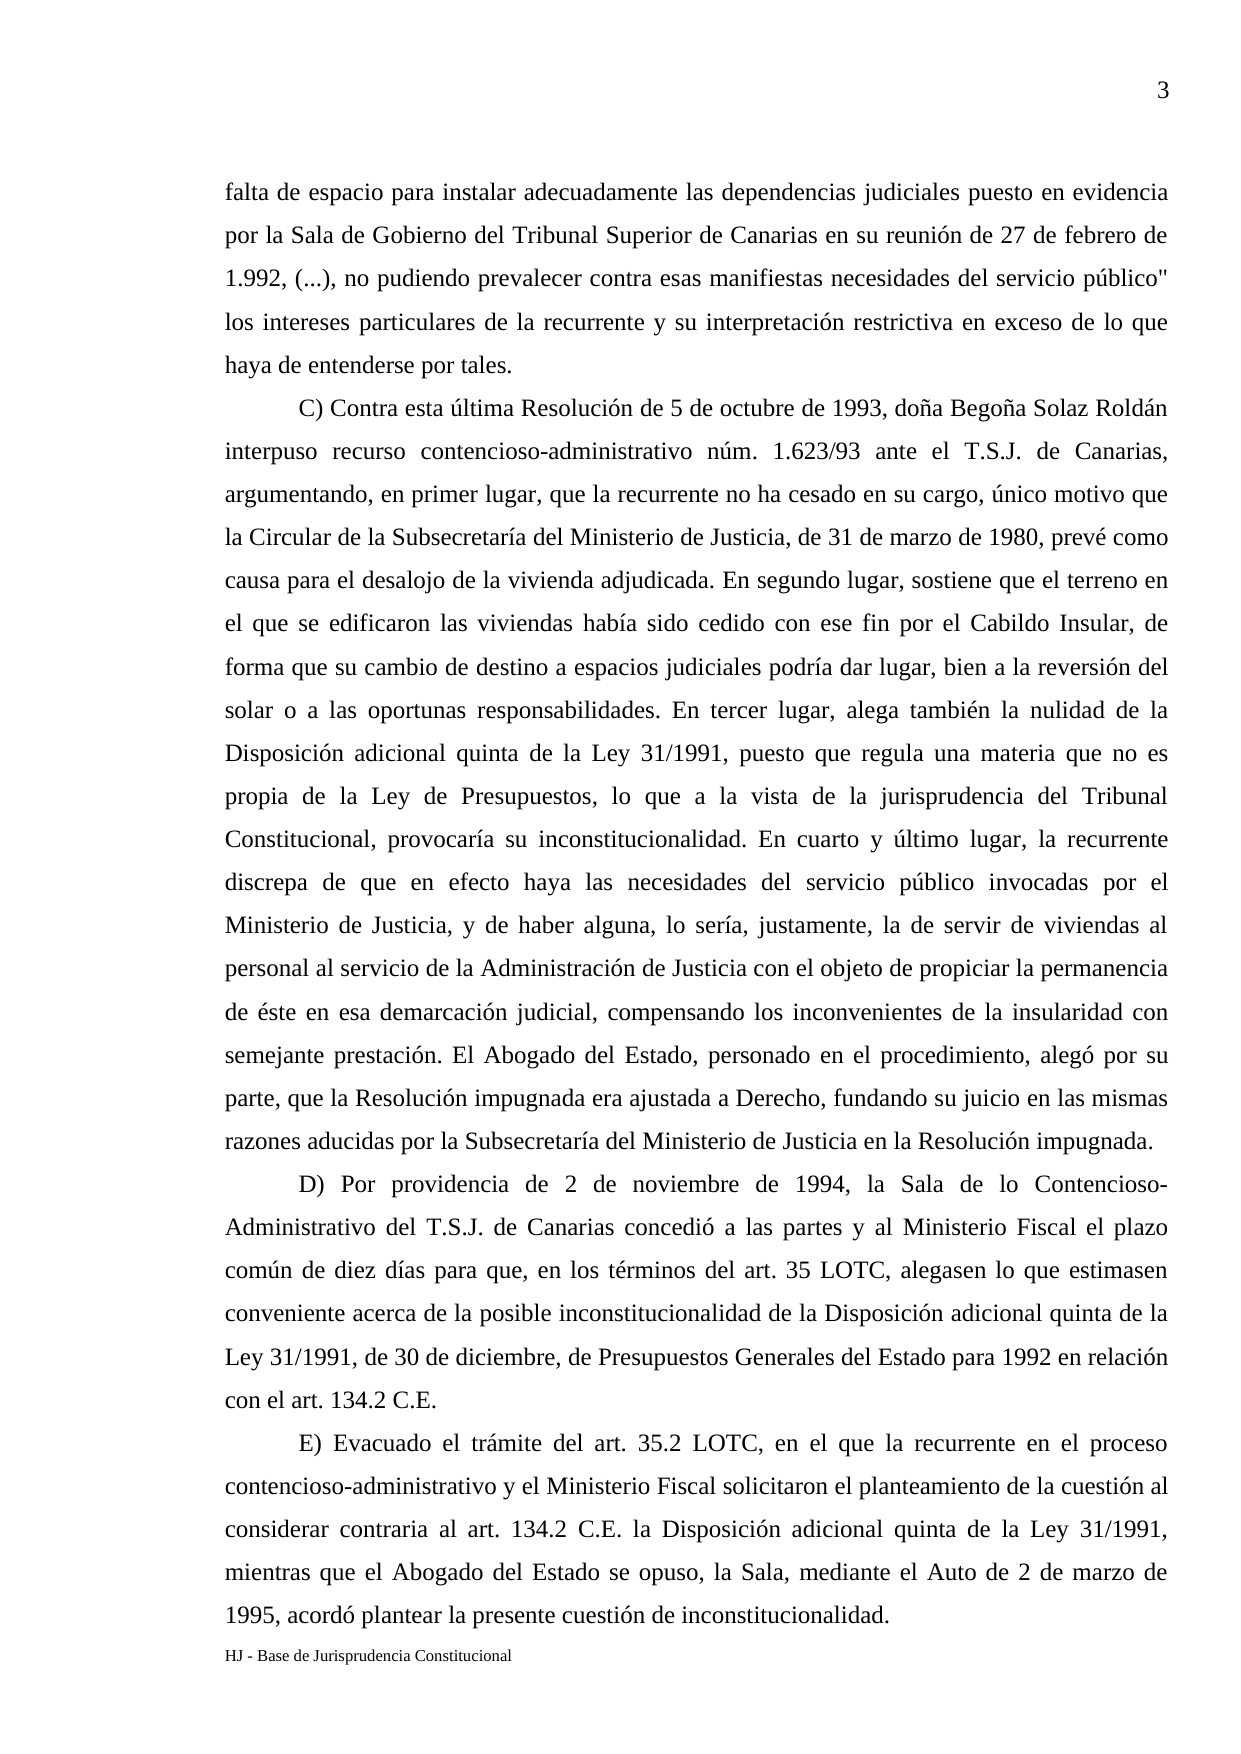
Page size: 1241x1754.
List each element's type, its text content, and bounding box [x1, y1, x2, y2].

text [224, 177, 1169, 378]
text C) Contra esta última Resolución de 5 de octubre de 1993, doña Begoña Solaz Roldán interpuso recurso contencioso-administrativo núm. 1.623/93 ante el T.S.J. de Canarias, argumentando, en primer lugar, que la recurrente no ha cesado en su cargo, único motivo que la Circular de la Subsecretaría del Ministerio de Justicia, de 31 de marzo de 1980, prevé como causa para el desalojo de la vivienda adjudicada. En segundo lugar, sostiene que el terreno en el que se edificaron las viviendas había sido cedido con ese fin por el Cabildo Insular, de forma que su cambio de destino a espacios judiciales podría dar lugar, bien a la reversión del solar o a las oportunas responsabilidades. En tercer lugar, alega también la nulidad de la Disposición adicional quinta de la Ley 31/1991, puesto que regula una materia que no es propia de la Ley de Presupuestos, lo que a la vista de la jurisprudencia del Tribunal Constitucional, provocaría su inconstitucionalidad. En cuarto y último lugar, la recurrente discrepa de que en efecto haya las necesidades del servicio público invocadas por el Ministerio de Justicia, y de haber alguna, lo sería, justamente, la de servir de viviendas al personal al servicio de la Administración de Justicia con el objeto de propiciar la permanencia de éste en esa demarcación judicial, compensando los inconvenientes de la insularidad con semejante prestación. El Abogado del Estado, personado en el procedimiento, alegó por su parte, que la Resolución impugnada era ajustada a Derecho, fundando su juicio en las mismas razones aducidas por la Subsecretaría del Ministerio de Justicia en la Resolución impugnada. [224, 393, 1169, 1155]
text D) Por providencia de 2 de noviembre de 1994, la Sala de lo Contencioso-Administrativo del T.S.J. de Canarias concedió a las partes y al Ministerio Fiscal el plazo común de diez días para que, en los términos del art. 35 LOTC, alegasen lo que estimasen conveniente acerca de la posible inconstitucionalidad de la Disposición adicional quinta de la Ley 31/1991, de 30 de diciembre, de Presupuestos Generales del Estado para 1992 en relación con el art. 134.2 C.E. [224, 1169, 1169, 1413]
text E) Evacuado el trámite del art. 35.2 LOTC, en el que la recurrente en el proceso contencioso-administrativo y el Ministerio Fiscal solicitaron el planteamiento de la cuestión al considerar contraria al art. 134.2 C.E. la Disposición adicional quinta de la Ley 31/1991, mientras que el Abogado del Estado se opuso, la Sala, mediante el Auto de 2 de marzo de 1995, acordó plantear la presente cuestión de inconstitucionalidad. [224, 1428, 1169, 1629]
